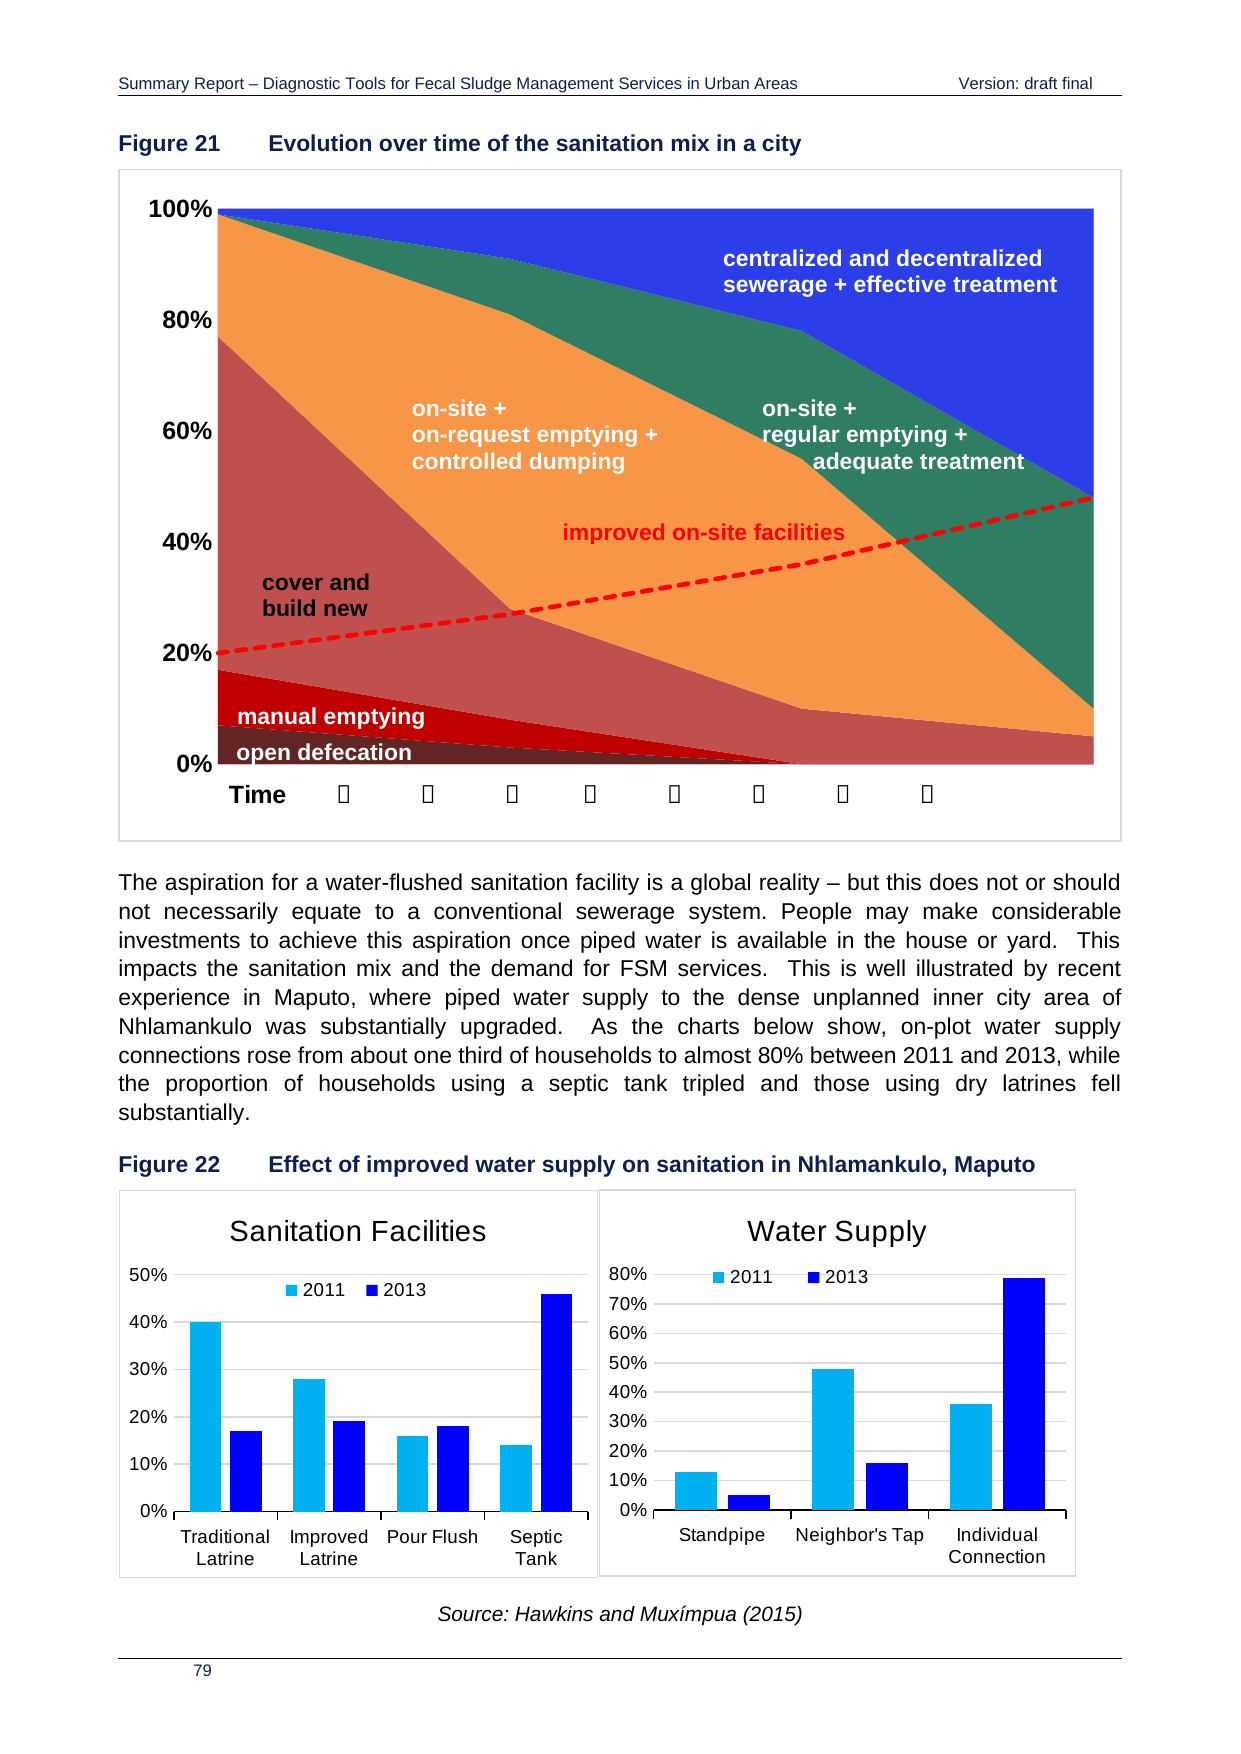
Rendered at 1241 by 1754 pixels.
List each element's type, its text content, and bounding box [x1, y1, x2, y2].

text Figure 21 Evolution over time of the sanitation mix in a city [118, 130, 1122, 156]
text The aspiration for a water-flushed sanitation facility is a global reality – but this does not or should not necessarily equate to a conventional sewerage system. People may make considerable investments to achieve this aspiration once piped water is available in the house or yard. This impacts the sanitation mix and the demand for FSM services. This is well illustrated by recent experience in Maputo, where piped water supply to the dense unplanned inner city area of Nhlamankulo was substantially upgraded. As the charts below show, on-plot water supply connections rose from about one third of households to almost 80% between 2011 and 2013, while the proportion of households using a septic tank tripled and those using dry latrines fell substantially. [118, 867, 1122, 1126]
text Figure 22 Effect of improved water supply on sanitation in Nhlamankulo, Maputo [118, 1151, 1122, 1177]
text Source: Hawkins and Muxímpua (2015) [118, 1602, 1122, 1626]
